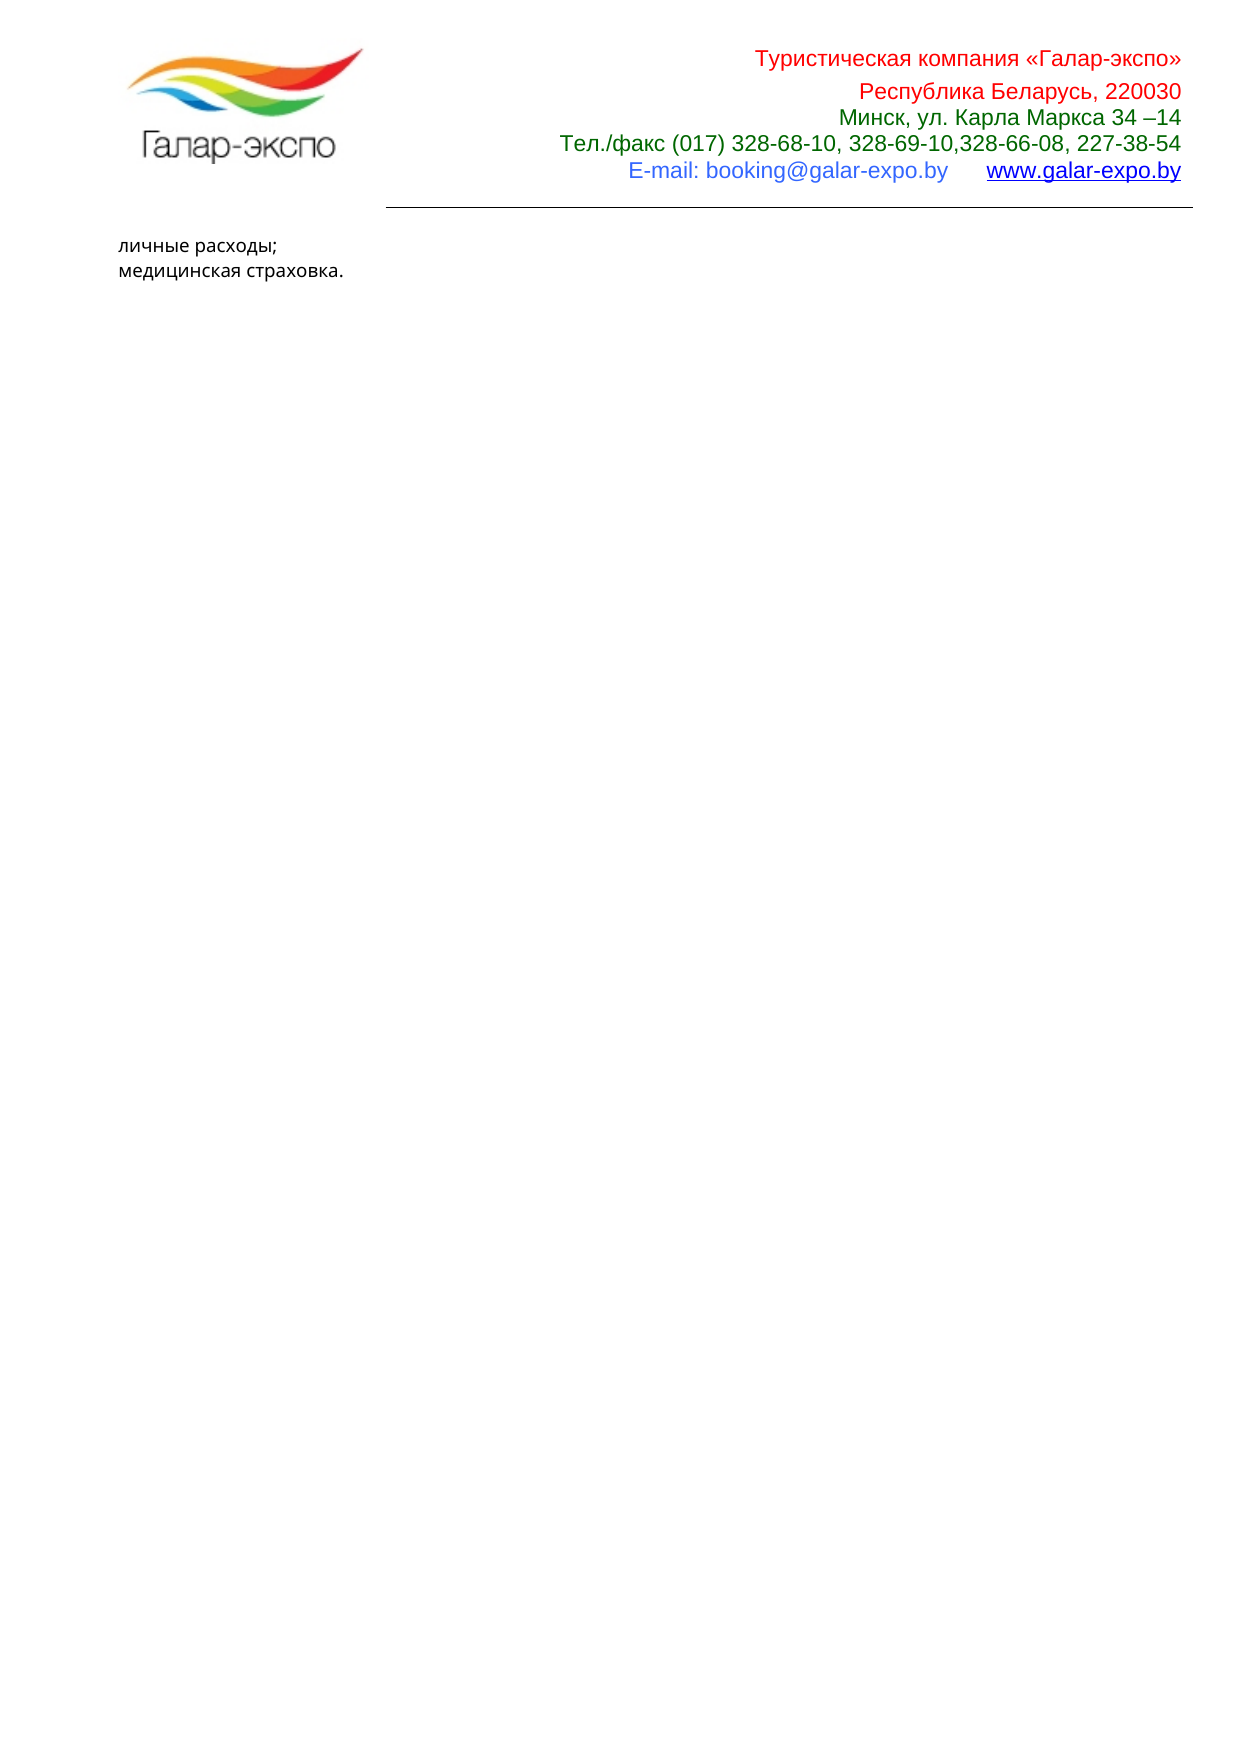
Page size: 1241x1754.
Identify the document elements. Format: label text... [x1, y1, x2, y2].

picture [118, 38, 375, 164]
text личные расходы; [118, 232, 1181, 258]
text медицинская страховка. [118, 258, 1181, 283]
